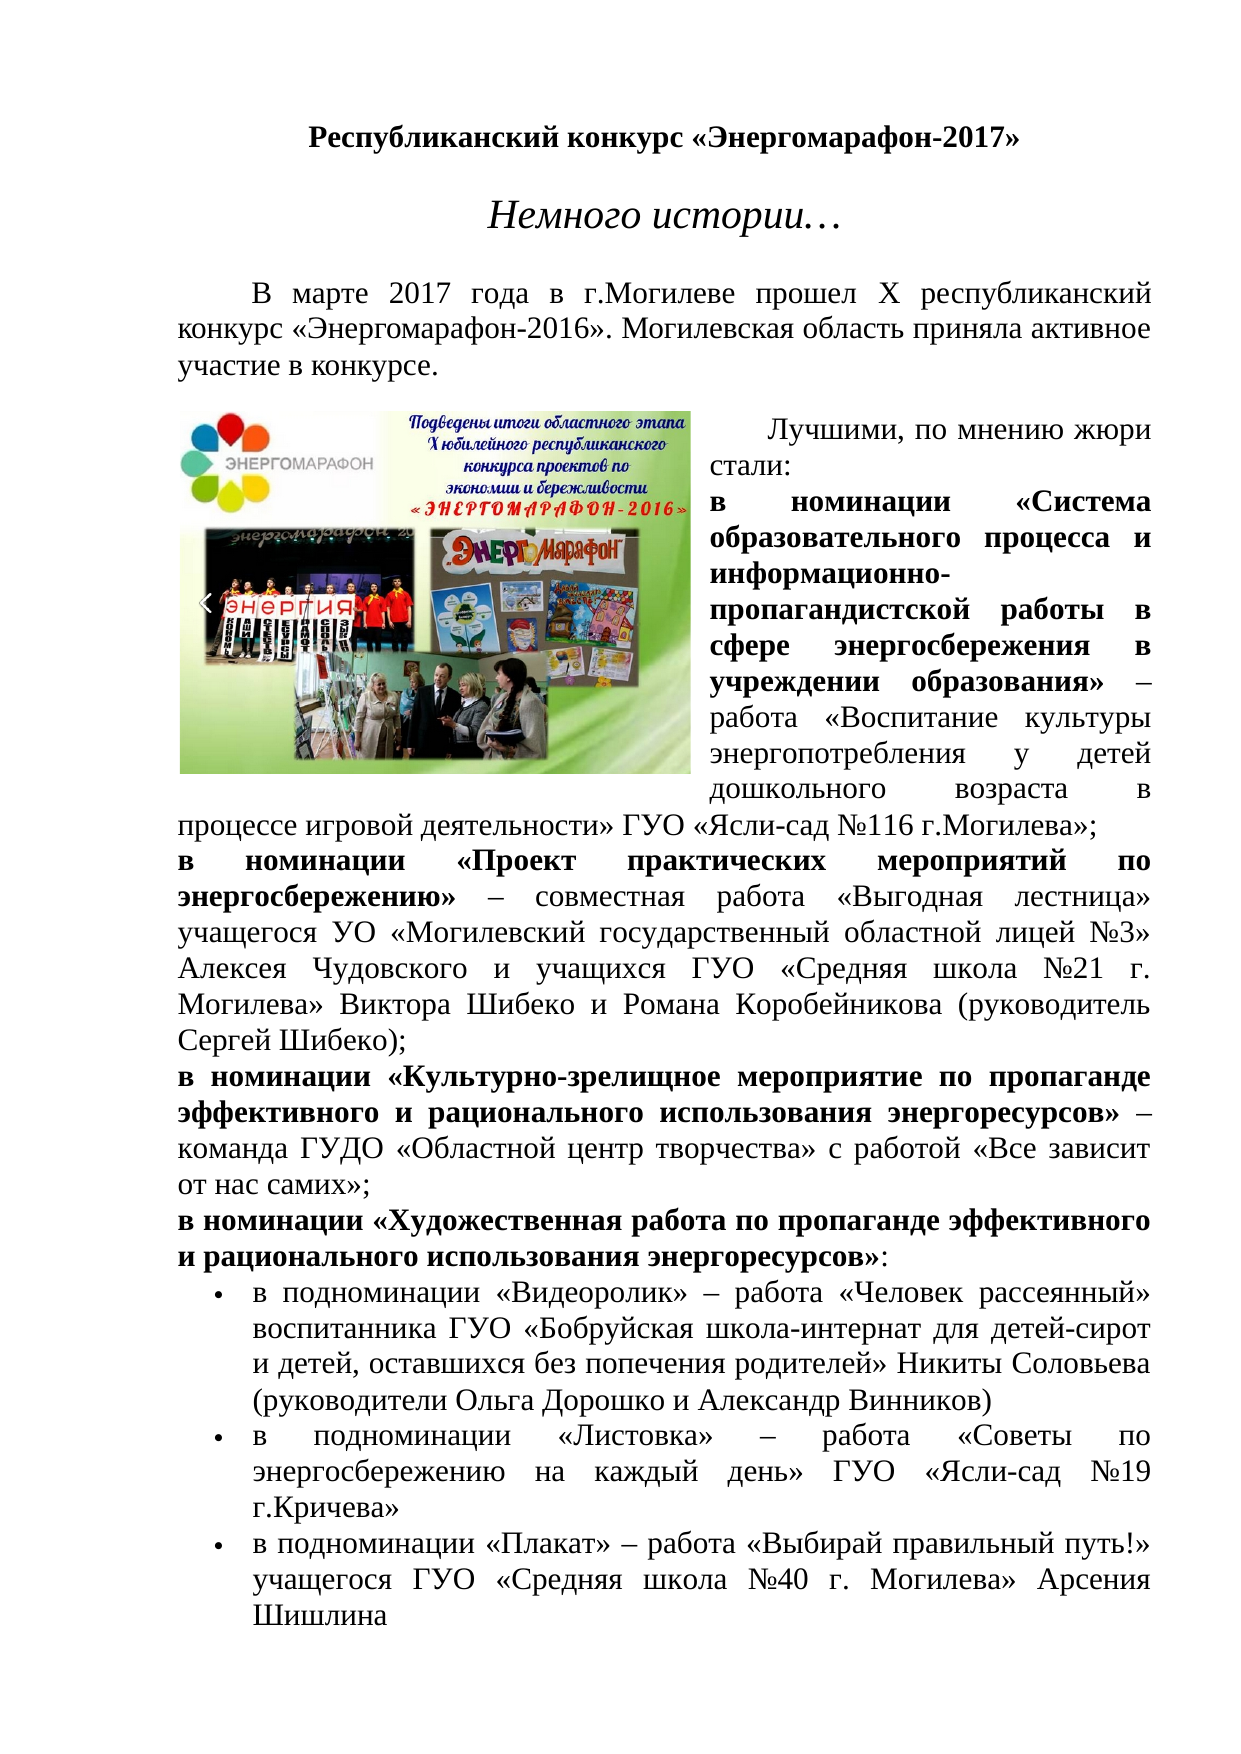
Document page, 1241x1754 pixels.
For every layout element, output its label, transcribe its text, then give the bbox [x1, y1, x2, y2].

subtitle В марте 2017 года в г.Могилеве прошел X республиканский конкурс «Энергомарафон-2016». Могилевская область приняла активное участие в конкурсе. [177, 274, 1152, 382]
list в подноминации «Видеоролик» – работа «Человек рассеянный» воспитанника ГУО «Бобруйская школа-интернат для детей-сирот и детей, оставшихся без попечения родителей» Никиты Соловьева (руководители Ольга Дорошко и Александр Винников) [215, 1273, 1152, 1417]
text в номинации «Художественная работа по пропаганде эффективного и рационального использования энергоресурсов»: [177, 1201, 1152, 1273]
text в номинации «Проект практических мероприятий по энергосбережению» – совместная работа «Выгодная лестница» учащегося УО «Могилевский государственный областной лицей №3» Алексея Чудовского и учащихся ГУО «Средняя школа №21 г. Могилева» Виктора Шибеко и Романа Коробейникова (руководитель Сергей Шибеко); [177, 842, 1152, 1057]
text Лучшими, по мнению жюри стали: [177, 410, 1152, 482]
picture [179, 411, 691, 774]
text Немного истории… [177, 190, 1152, 238]
text Республиканский конкурс «Энергомарафон-2017» [177, 118, 1152, 154]
list в подноминации «Листовка» – работа «Советы по энергосбережению на каждый день» ГУО «Ясли-сад №19 г.Кричева» [215, 1417, 1152, 1524]
list в подноминации «Плакат» – работа «Выбирай правильный путь!» учащегося ГУО «Средняя школа №40 г. Могилева» Арсения Шишлина [215, 1524, 1152, 1632]
text в номинации «Культурно-зрелищное мероприятие по пропаганде эффективного и рационального использования энергоресурсов» – команда ГУДО «Областной центр творчества» с работой «Все зависит от нас самих»; [177, 1057, 1152, 1201]
